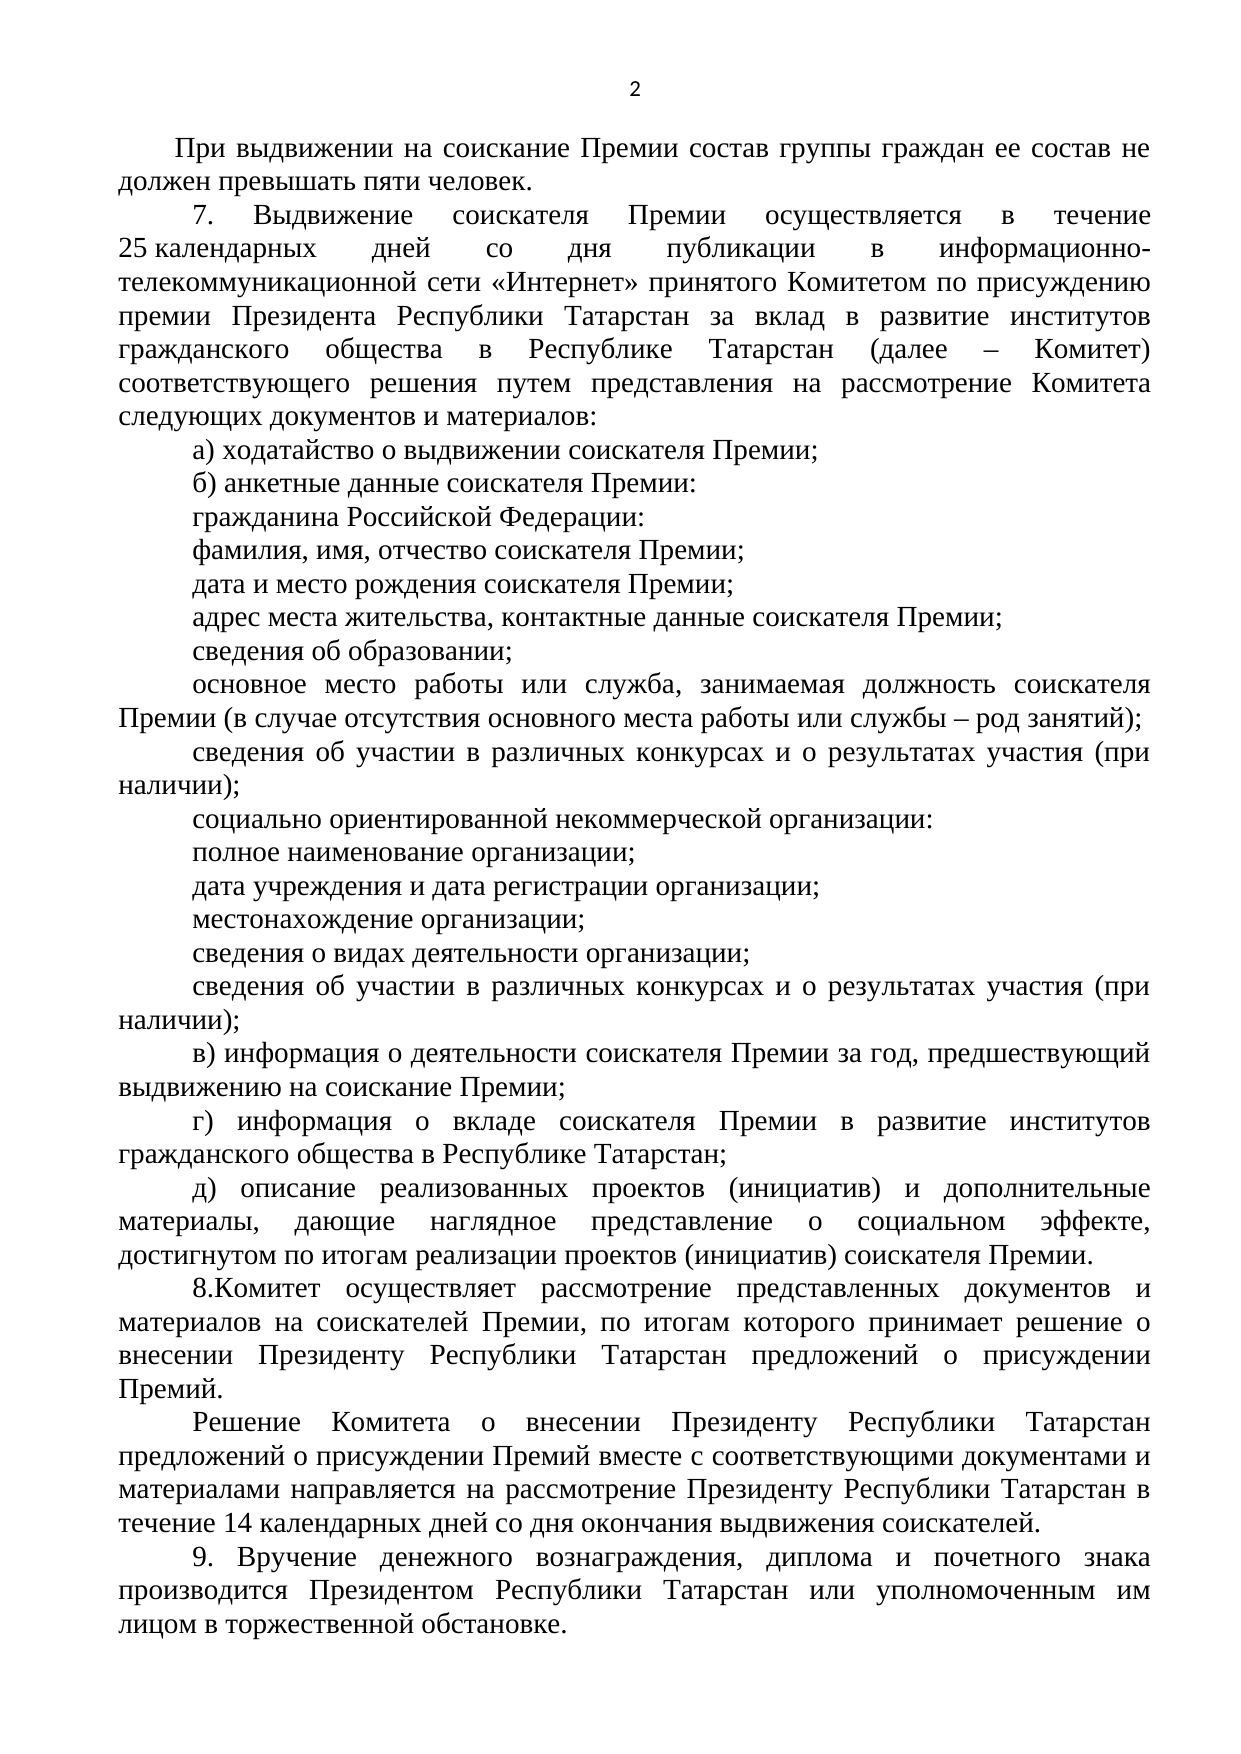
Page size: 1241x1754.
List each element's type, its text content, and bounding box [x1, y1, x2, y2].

text адрес места жительства, контактные данные соискателя Премии; [118, 599, 1152, 633]
text г) информация о вкладе соискателя Премии в развитие институтов гражданского общества в Республике Татарстан; [118, 1103, 1152, 1170]
text б) анкетные данные соискателя Премии: [118, 465, 1152, 499]
text дата учреждения и дата регистрации организации; [118, 868, 1152, 901]
text При выдвижении на соискание Премии состав группы граждан ее состав не должен превышать пяти человек. [118, 130, 1152, 197]
text 8.Комитет осуществляет рассмотрение представленных документов и материалов на соискателей Премии, по итогам которого принимает решение о внесении Президенту Республики Татарстан предложений о присуждении Премий. [118, 1270, 1152, 1404]
text сведения об участии в различных конкурсах и о результатах участия (при наличии); [118, 734, 1152, 801]
text полное наименование организации; [118, 834, 1152, 868]
text сведения об образовании; [118, 633, 1152, 667]
text социально ориентированной некоммерческой организации: [118, 801, 1152, 834]
text в) информация о деятельности соискателя Премии за год, предшествующий выдвижению на соискание Премии; [118, 1036, 1152, 1103]
text 7. Выдвижение соискателя Премии осуществляется в течение 25 календарных дней со дня публикации в информационно-телекоммуникационной сети «Интернет» принятого Комитетом по присуждению премии Президента Республики Татарстан за вклад в развитие институтов гражданского общества в Республике Татарстан (далее – Комитет) соответствующего решения путем представления на рассмотрение Комитета следующих документов и материалов: [118, 197, 1152, 432]
text гражданина Российской Федерации: [118, 499, 1152, 532]
text Решение Комитета о внесении Президенту Республики Татарстан предложений о присуждении Премий вместе с соответствующими документами и материалами направляется на рассмотрение Президенту Республики Татарстан в течение 14 календарных дней со дня окончания выдвижения соискателей. [118, 1404, 1152, 1539]
text д) описание реализованных проектов (инициатив) и дополнительные материалы, дающие наглядное представление о социальном эффекте, достигнутом по итогам реализации проектов (инициатив) соискателя Премии. [118, 1170, 1152, 1270]
text фамилия, имя, отчество соискателя Премии; [118, 532, 1152, 566]
text сведения о видах деятельности организации; [118, 935, 1152, 968]
text основное место работы или служба, занимаемая должность соискателя Премии (в случае отсутствия основного места работы или службы – род занятий); [118, 667, 1152, 734]
text дата и место рождения соискателя Премии; [118, 566, 1152, 599]
text местонахождение организации; [118, 901, 1152, 935]
text а) ходатайство о выдвижении соискателя Премии; [118, 432, 1152, 465]
text 9. Вручение денежного вознаграждения, диплома и почетного знака производится Президентом Республики Татарстан или уполномоченным им лицом в торжественной обстановке. [118, 1539, 1152, 1639]
text сведения об участии в различных конкурсах и о результатах участия (при наличии); [118, 968, 1152, 1036]
